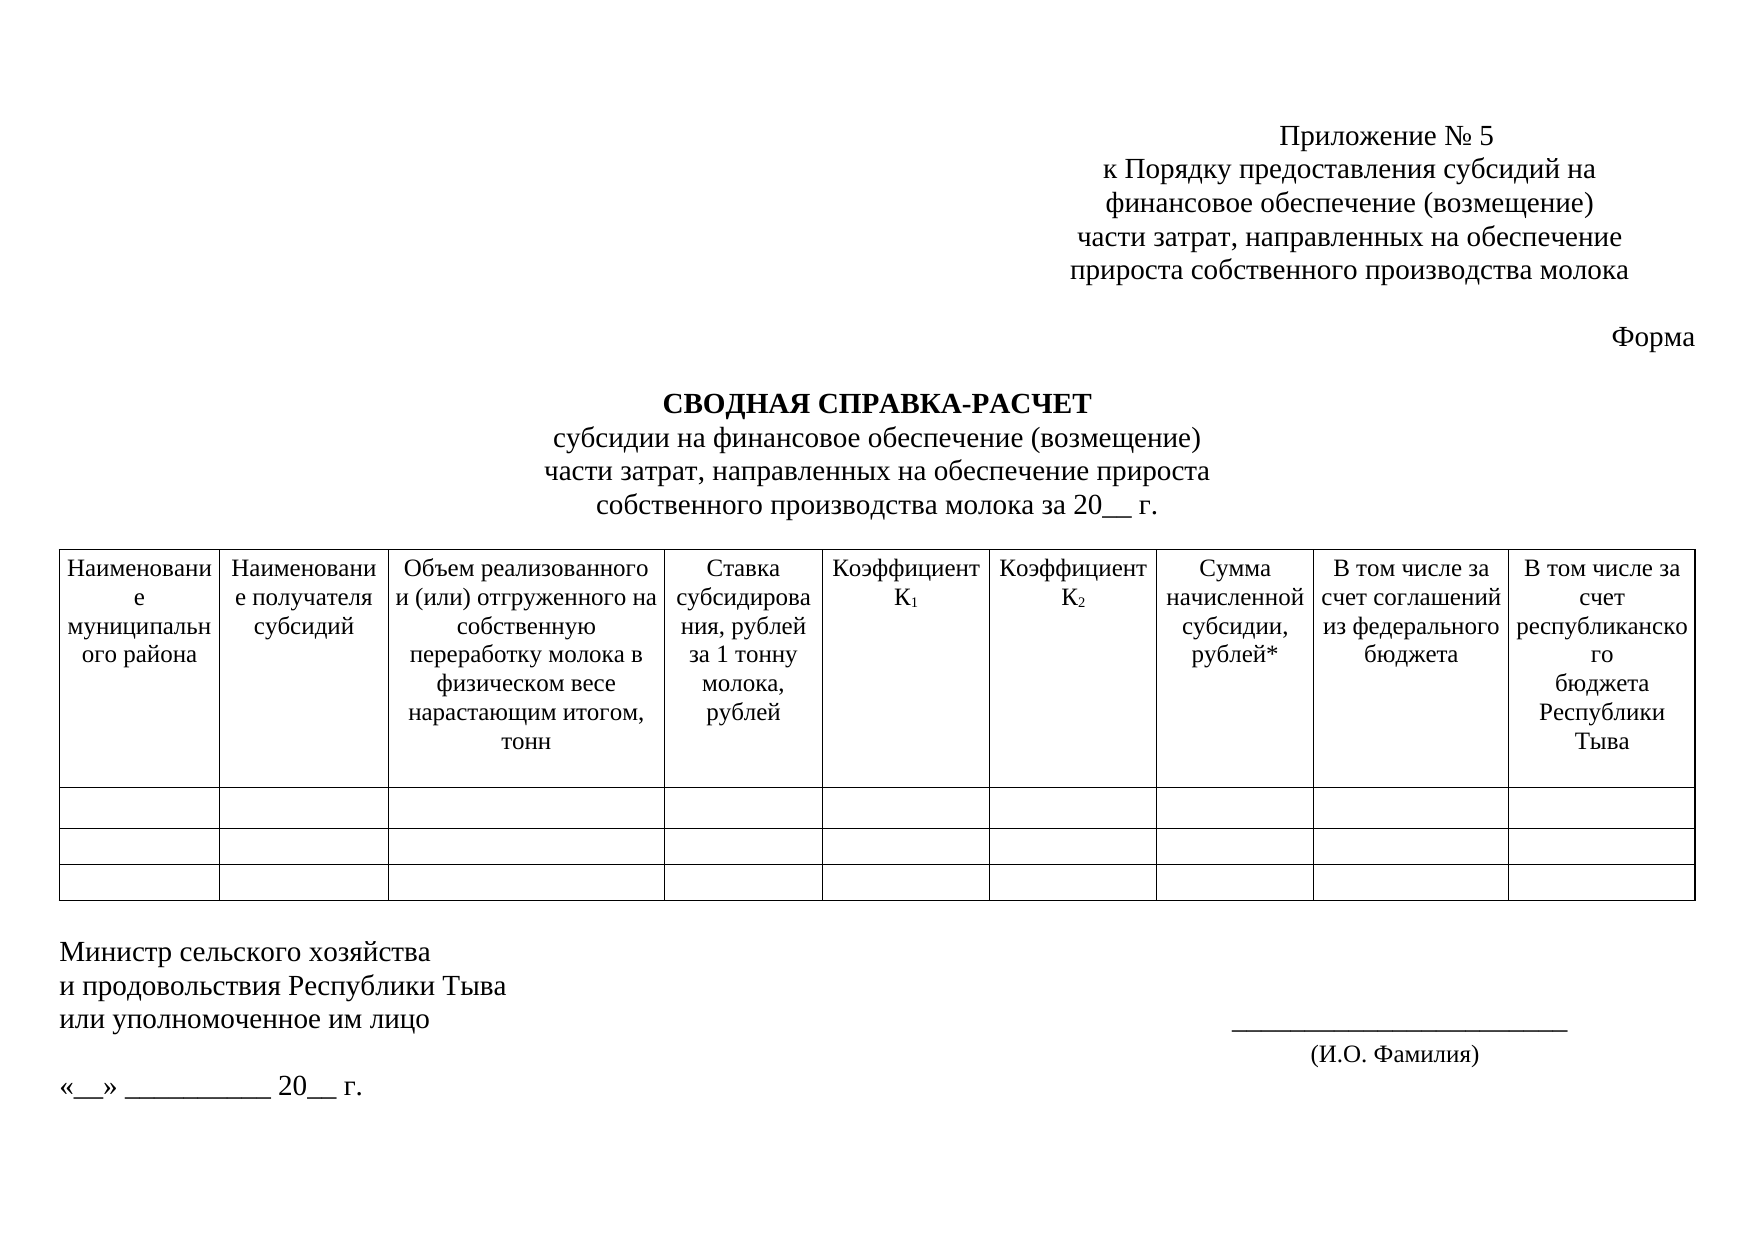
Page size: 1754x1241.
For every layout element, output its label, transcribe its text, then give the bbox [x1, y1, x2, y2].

table_cell [990, 865, 1156, 899]
table_cell [389, 829, 664, 864]
text части затрат, направленных на обеспечение [1004, 219, 1695, 252]
table_cell [60, 865, 219, 899]
table_cell [665, 829, 822, 864]
table_cell [1314, 829, 1508, 864]
table_cell [990, 788, 1156, 828]
text собственного производства молока за 20__ г. [59, 487, 1695, 521]
table_cell [220, 865, 388, 899]
table_cell [1314, 788, 1508, 828]
table_header В том числе за счет соглашений из федерального бюджета [1314, 550, 1508, 787]
text Форма [59, 319, 1695, 353]
table_cell [60, 788, 219, 828]
text финансовое обеспечение (возмещение) [1004, 185, 1695, 219]
text СВОДНАЯ СПРАВКА-РАСЧЕТ [59, 386, 1695, 420]
table_cell [1157, 865, 1313, 899]
text прироста собственного производства молока [1004, 252, 1695, 286]
table_cell [1509, 865, 1694, 899]
table_header Наименование муниципального района [60, 550, 219, 787]
table_cell [823, 865, 989, 899]
text Приложение № 5 [1004, 118, 1695, 152]
table_cell [1157, 788, 1313, 828]
table_header Коэффициент К1 [823, 550, 989, 787]
text или уполномоченное им лицо _______________________ (И.О. Фамилия) [59, 1001, 1695, 1068]
table_cell [665, 865, 822, 899]
table_cell [665, 788, 822, 828]
text «__» __________ 20__ г. [59, 1068, 1695, 1102]
table_cell [220, 829, 388, 864]
table_cell [1314, 865, 1508, 899]
table_header Коэффициент К2 [990, 550, 1156, 787]
table_cell [1157, 829, 1313, 864]
text Министр сельского хозяйства [59, 934, 1695, 968]
text части затрат, направленных на обеспечение прироста [59, 453, 1695, 487]
table_cell [220, 788, 388, 828]
table_cell [389, 865, 664, 899]
text субсидии на финансовое обеспечение (возмещение) [59, 420, 1695, 453]
table_cell [60, 829, 219, 864]
text к Порядку предоставления субсидий на [1004, 152, 1695, 185]
table_cell [1509, 788, 1694, 828]
table_header Объем реализованного и (или) отгруженного на собственную переработку молока в физическом весе нарастающим итогом, тонн [389, 550, 664, 787]
table_header Наименование получателя субсидий [220, 550, 388, 787]
table_cell [1509, 829, 1694, 864]
table_header Сумма начисленной субсидии, рублей* [1157, 550, 1313, 787]
table_cell [389, 788, 664, 828]
table_cell [823, 788, 989, 828]
table_header В том числе за счет республиканского бюджета Республики Тыва [1509, 550, 1694, 787]
table_cell [823, 829, 989, 864]
text и продовольствия Республики Тыва [59, 968, 1695, 1001]
table_header Ставка субсидирования, рублей за 1 тонну молока, рублей [665, 550, 822, 787]
table_cell [990, 829, 1156, 864]
